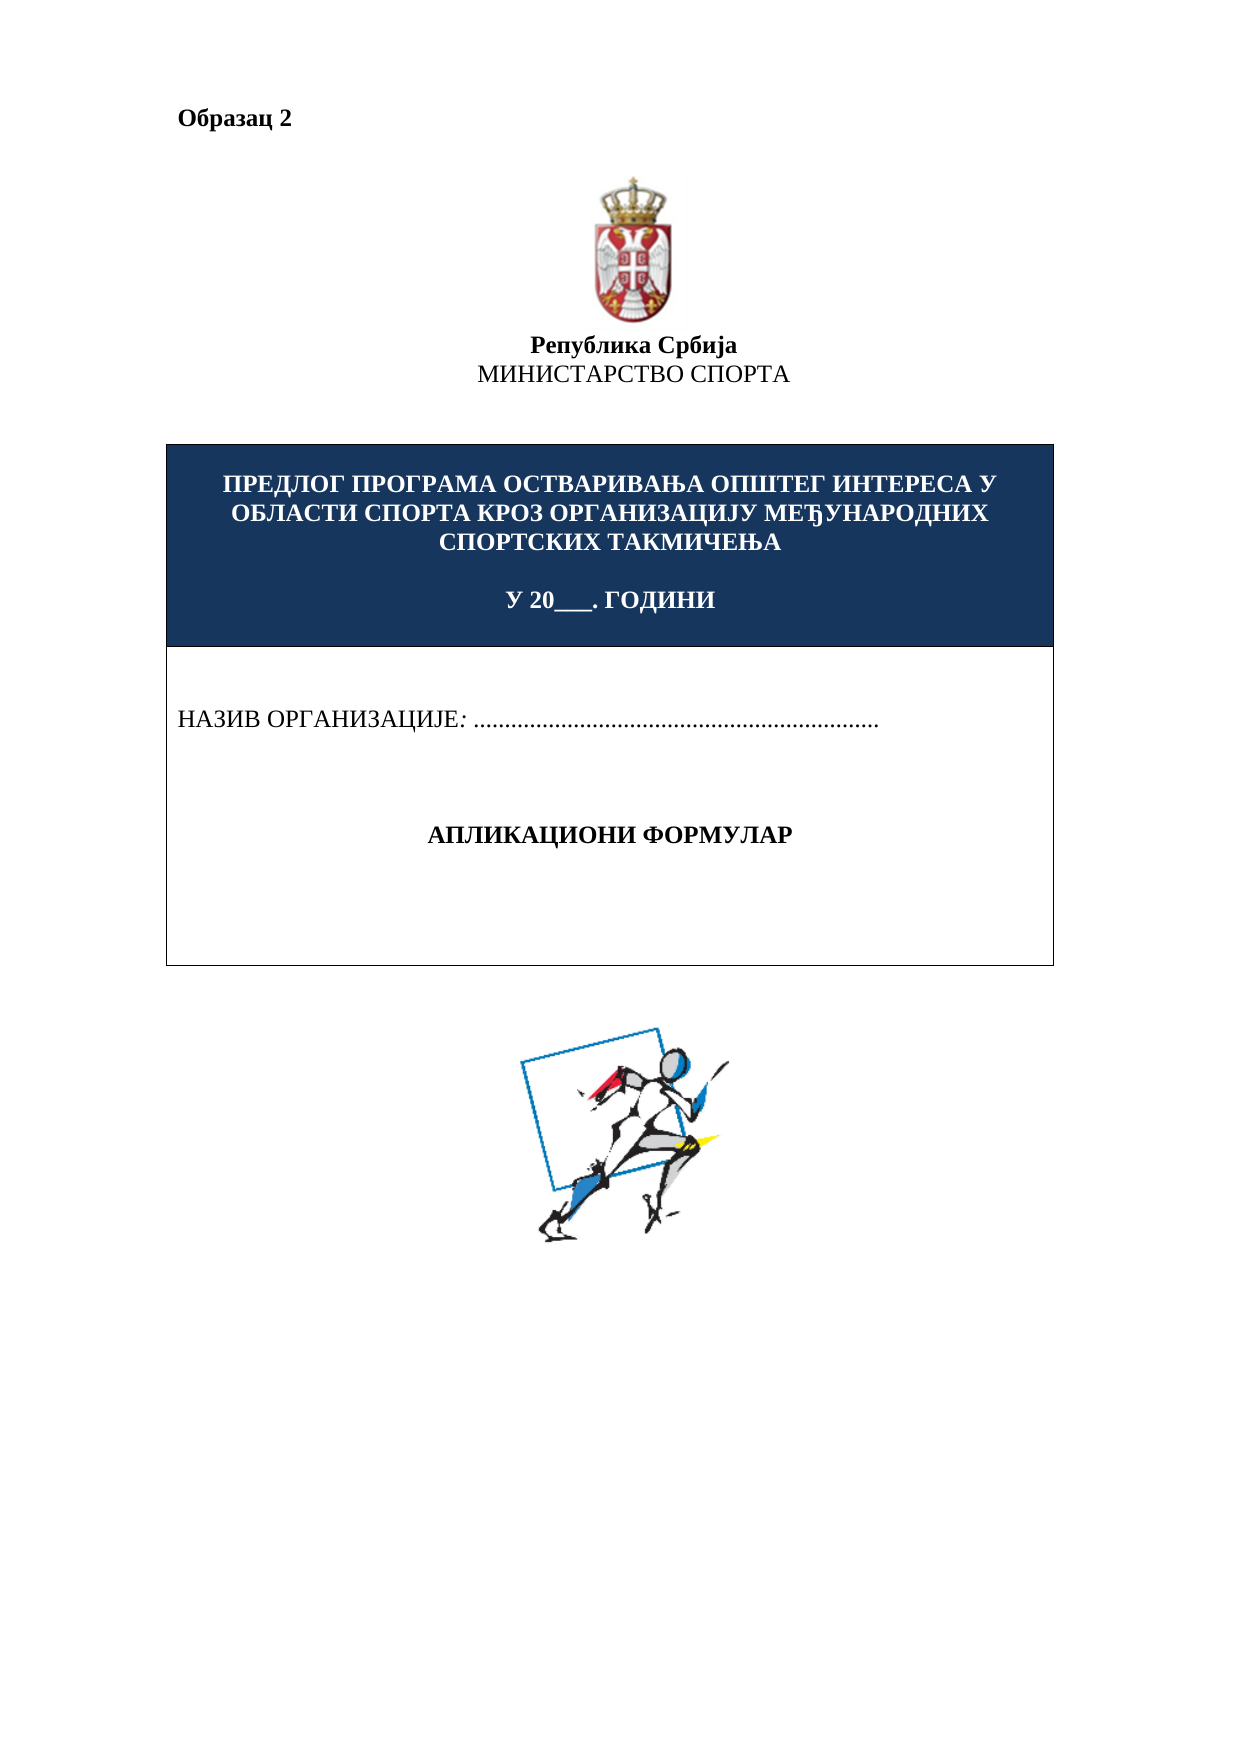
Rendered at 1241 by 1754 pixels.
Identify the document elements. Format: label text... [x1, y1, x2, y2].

text Република Србија [177, 330, 1090, 359]
text Образац 2 [177, 103, 1090, 132]
table_cell НАЗИВ ОРГАНИЗАЦИЈЕ: ................................................................. АПЛИКАЦИОНИ ФОРМУЛАР [167, 647, 1053, 965]
picture [518, 1023, 750, 1252]
picture [580, 175, 688, 331]
text МИНИСТАРСТВО СПОРТА [177, 359, 1090, 388]
table_header ПРЕДЛОГ ПРОГРАМА ОСТВАРИВАЊА ОПШТЕГ ИНТЕРЕСА У ОБЛАСТИ СПОРТА КРОЗ ОРГАНИЗАЦИЈУ МЕЂУНАРОДНИХ СПОРТСКИХ ТАКМИЧЕЊА У 20___. ГОДИНИ [167, 445, 1053, 646]
